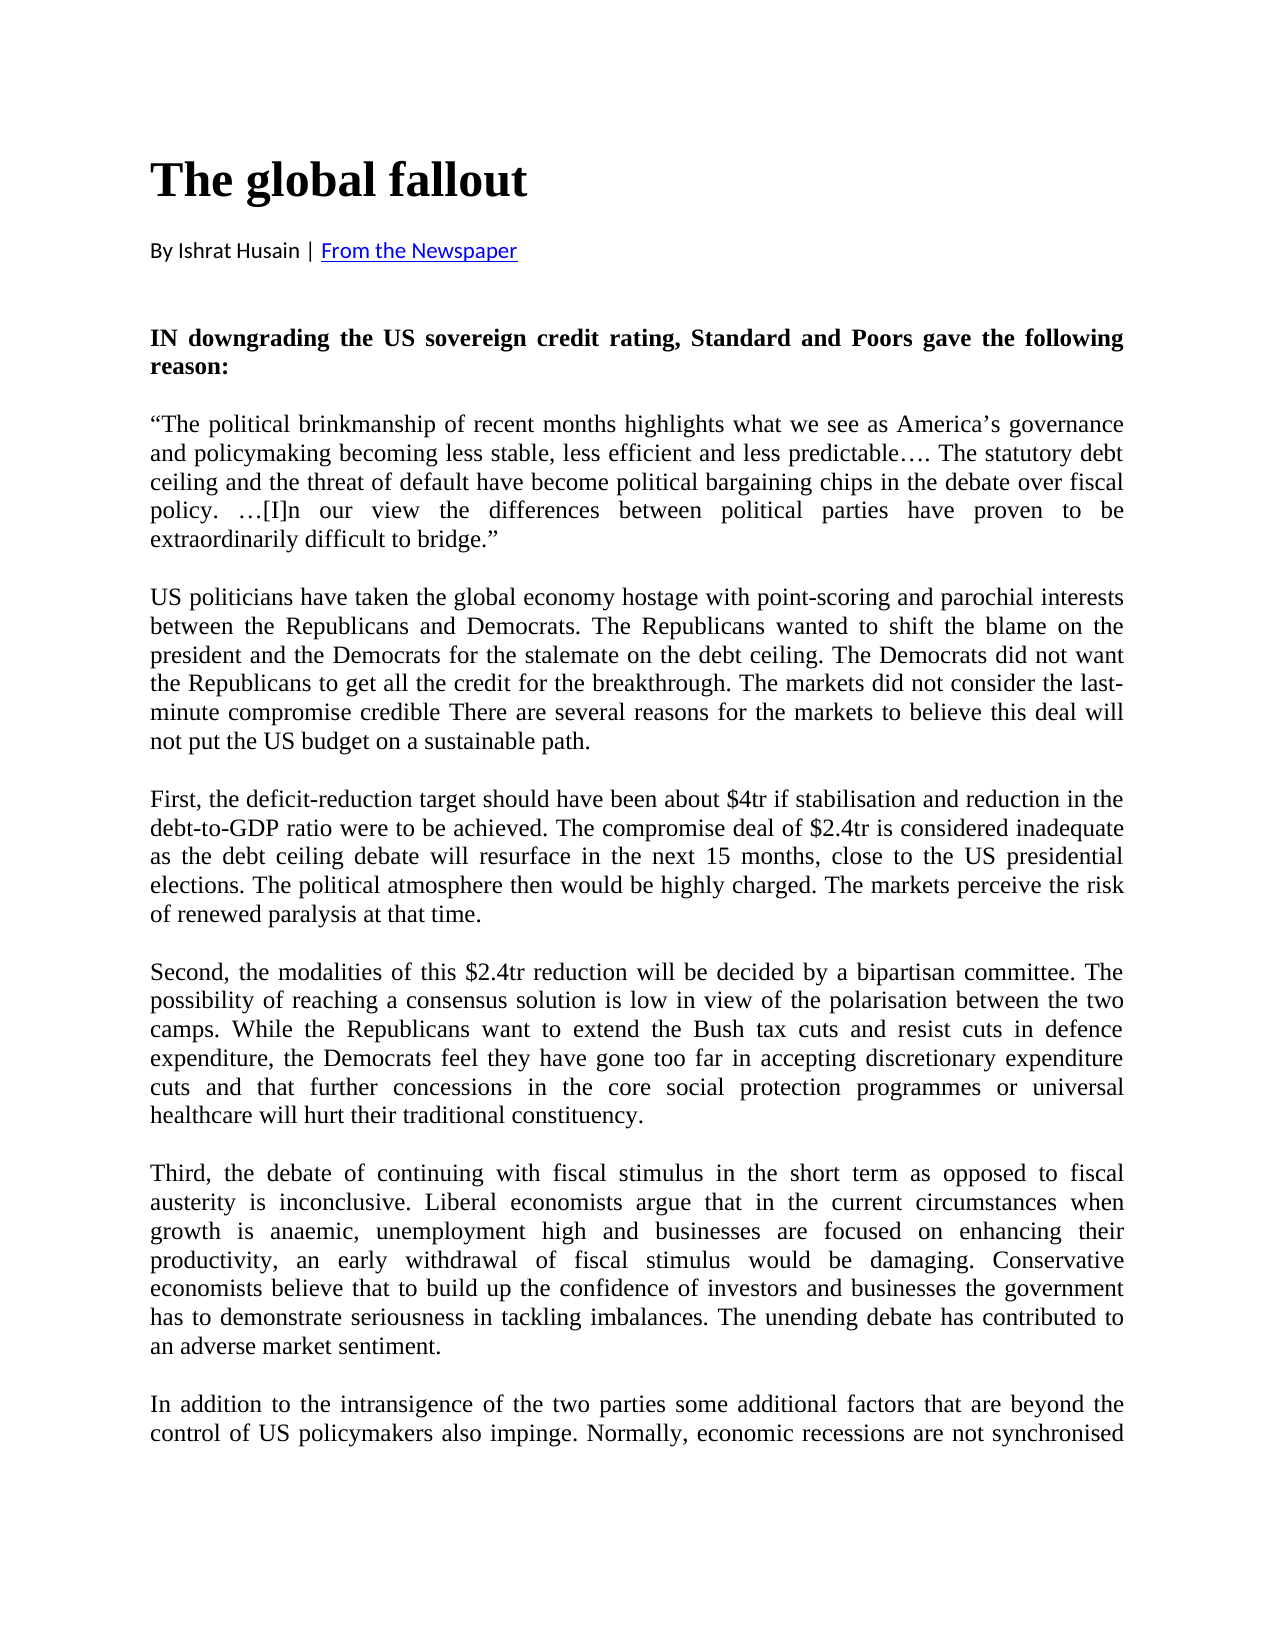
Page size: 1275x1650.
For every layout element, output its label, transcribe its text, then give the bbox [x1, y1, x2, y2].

text “The political brinkmanship of recent months highlights what we see as America’s governance and policymaking becoming less stable, less efficient and less predictable…. The statutory debt ceiling and the threat of default have become political bargaining chips in the debate over fiscal policy. …[I]n our view the differences between political parties have proven to be extraordinarily difficult to bridge.” [150, 409, 1125, 553]
text Third, the debate of continuing with fiscal stimulus in the short term as opposed to fiscal austerity is inconclusive. Liberal economists argue that in the current circumstances when growth is anaemic, unemployment high and businesses are focused on enhancing their productivity, an early withdrawal of fiscal stimulus would be damaging. Conservative economists believe that to build up the confidence of investors and businesses the government has to demonstrate seriousness in tackling imbalances. The unending debate has contributed to an adverse market sentiment. [150, 1158, 1125, 1360]
text Second, the modalities of this $2.4tr reduction will be decided by a bipartisan committee. The possibility of reaching a consensus solution is low in view of the polarisation between the two camps. While the Republicans want to extend the Bush tax cuts and resist cuts in defence expenditure, the Democrats feel they have gone too far in accepting discretionary expenditure cuts and that further concessions in the core social protection programmes or universal healthcare will hurt their traditional constituency. [150, 957, 1125, 1129]
text IN downgrading the US sovereign credit rating, Standard and Poors gave the following reason: [150, 323, 1125, 380]
text First, the deficit-reduction target should have been about $4tr if stabilisation and reduction in the debt-to-GDP ratio were to be achieved. The compromise deal of $2.4tr is considered inadequate as the debt ceiling debate will resurface in the next 15 months, close to the US presidential elections. The political atmosphere then would be highly charged. The markets perceive the risk of renewed paralysis at that time. [150, 784, 1125, 928]
text By Ishrat Husain | From the Newspaper [150, 237, 1125, 265]
text The global fallout [150, 150, 1125, 207]
text US politicians have taken the global economy hostage with point-scoring and parochial interests between the Republicans and Democrats. The Republicans wanted to shift the blame on the president and the Democrats for the stalemate on the debt ceiling. The Democrats did not want the Republicans to get all the credit for the breakthrough. The markets did not consider the last-minute compromise credible There are several reasons for the markets to believe this deal will not put the US budget on a sustainable path. [150, 582, 1125, 755]
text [150, 1389, 1125, 1446]
